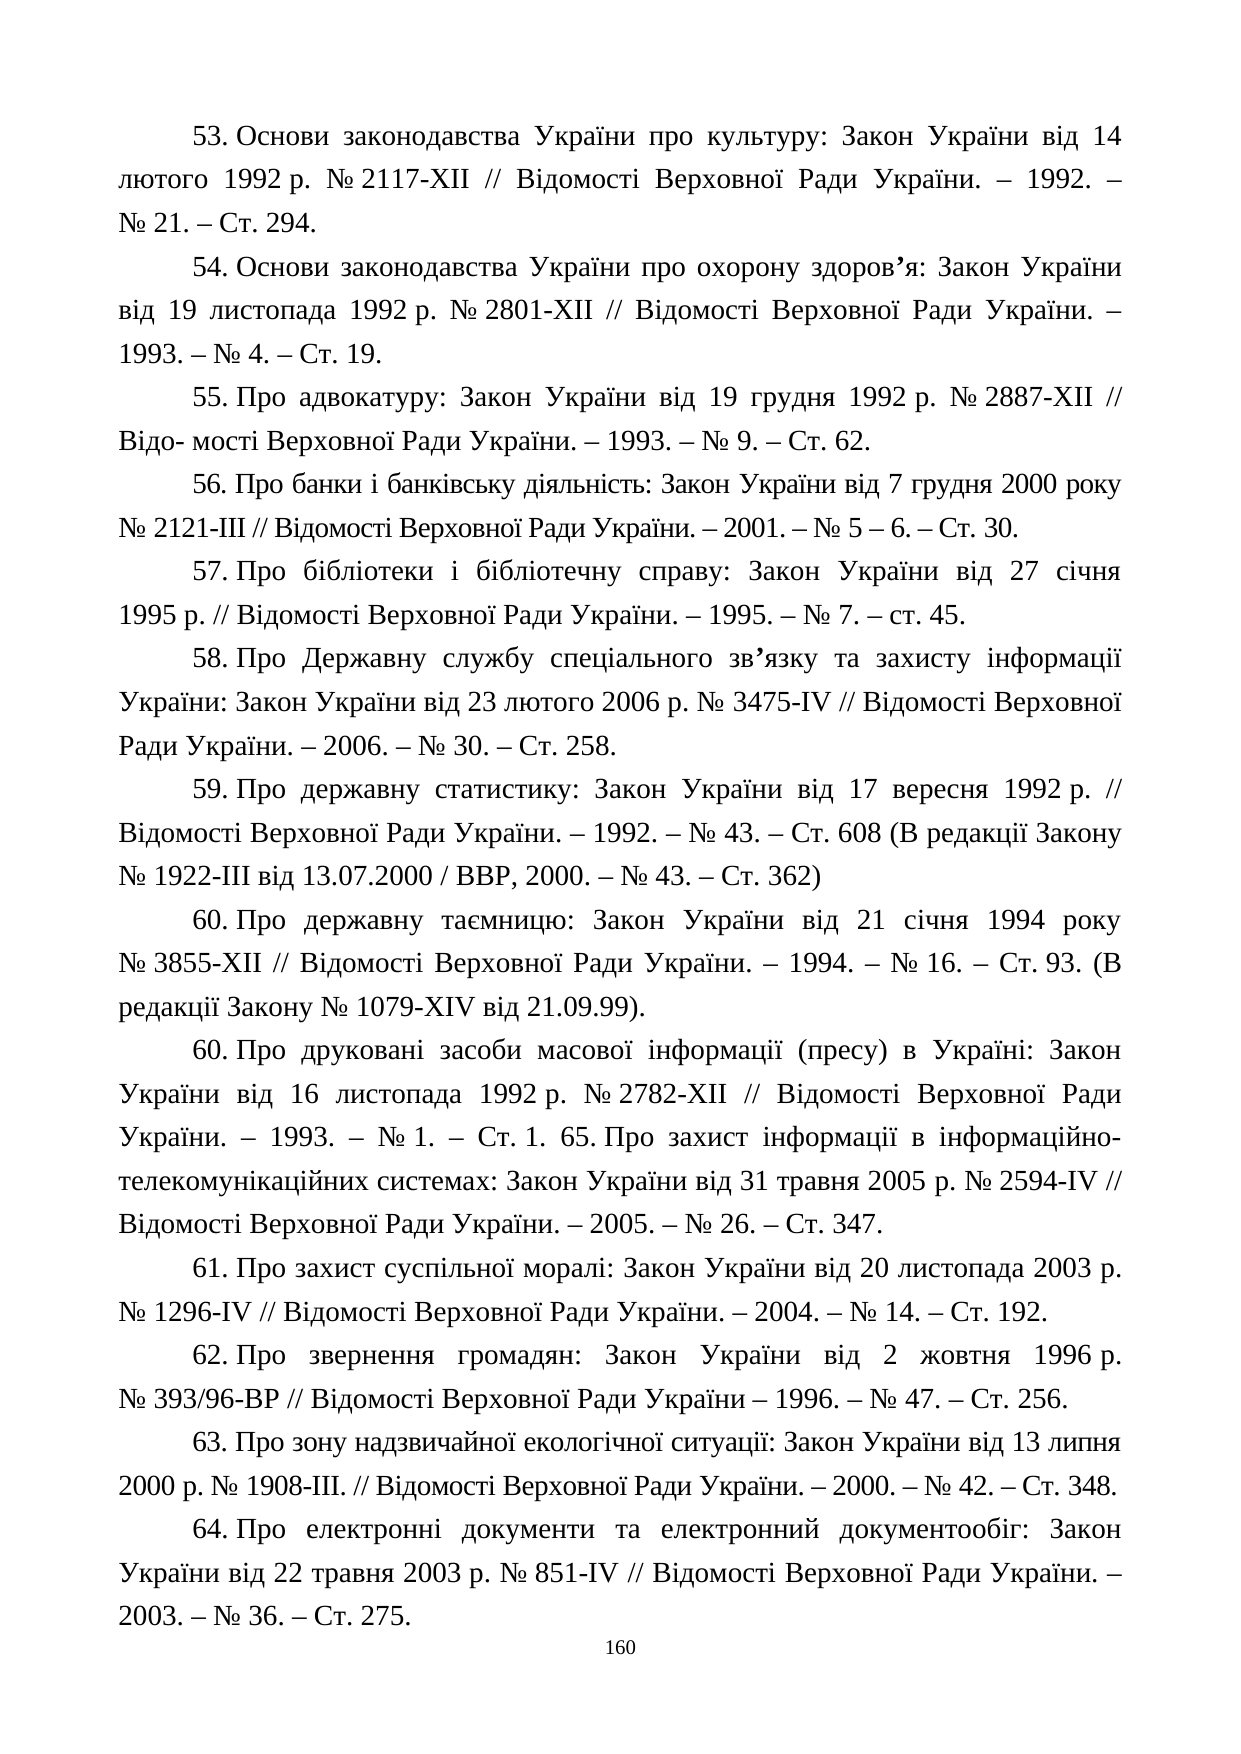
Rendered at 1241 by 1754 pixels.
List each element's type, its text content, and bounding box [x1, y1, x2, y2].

text 55. Про адвокатуру: Закон України від 19 грудня 1992 р. № 2887-XII // Відо- мості Верховної Ради України. – 1993. – № 9. – Ст. 62. [118, 379, 1122, 456]
text 53. Основи законодавства України про культуру: Закон України від 14 лютого 1992 р. № 2117-XII // Відомості Верховної Ради України. – 1992. – № 21. – Ст. 294. [118, 118, 1122, 239]
text 56. Про банки і банківську діяльність: Закон України від 7 грудня 2000 року № 2121-III // Відомості Верховної Ради України. – 2001. – № 5 – 6. – Ст. 30. [118, 466, 1122, 543]
text 58. Про Державну службу спеціального зв’язку та захисту інформації України: Закон України від 23 лютого 2006 р. № 3475-IV // Відомості Верховної Ради України. – 2006. – № 30. – Ст. 258. [118, 641, 1122, 761]
text 63. Про зону надзвичайної екологічної ситуації: Закон України від 13 липня 2000 р. № 1908-ІІІ. // Відомості Верховної Ради України. – 2000. – № 42. – Ст. 348. [118, 1424, 1122, 1501]
text 59. Про державну статистику: Закон України від 17 вересня 1992 р. // Відомості Верховної Ради України. – 1992. – № 43. – Ст. 608 (В редакції Закону № 1922-ІІІ від 13.07.2000 / ВВР, 2000. – № 43. – Ст. 362) [118, 771, 1122, 892]
text 64. Про електронні документи та електронний документообіг: Закон України від 22 травня 2003 р. № 851-IV // Відомості Верховної Ради України. – 2003. – № 36. – Ст. 275. [118, 1511, 1122, 1632]
text 54. Основи законодавства України про охорону здоров’я: Закон України від 19 листопада 1992 р. № 2801-XII // Відомості Верховної Ради України. – 1993. – № 4. – Ст. 19. [118, 249, 1122, 369]
text 60. Про друковані засоби масової інформації (пресу) в Україні: Закон України від 16 листопада 1992 р. № 2782-XII // Відомості Верховної Ради України. – 1993. – № 1. – Ст. 1. 65. Про захист інформації в інформаційно-телекомунікаційних системах: Закон України від 31 травня 2005 р. № 2594-IV // Відомості Верховної Ради України. – 2005. – № 26. – Ст. 347. [118, 1032, 1122, 1240]
text 62. Про звернення громадян: Закон України від 2 жовтня 1996 р. № 393/96-ВР // Відомості Верховної Ради України – 1996. – № 47. – Ст. 256. [118, 1337, 1122, 1414]
text 60. Про державну таємницю: Закон України від 21 січня 1994 року № 3855-XII // Відомості Верховної Ради України. – 1994. – № 16. – Ст. 93. (В редакції Закону № 1079-XIV від 21.09.99). [118, 902, 1122, 1022]
text 57. Про бібліотеки і бібліотечну справу: Закон України від 27 січня 1995 р. // Відомості Верховної Ради України. – 1995. – № 7. – ст. 45. [118, 553, 1122, 631]
text 61. Про захист суспільної моралі: Закон України від 20 листопада 2003 р. № 1296-IV // Відомості Верховної Ради України. – 2004. – № 14. – Ст. 192. [118, 1250, 1122, 1327]
